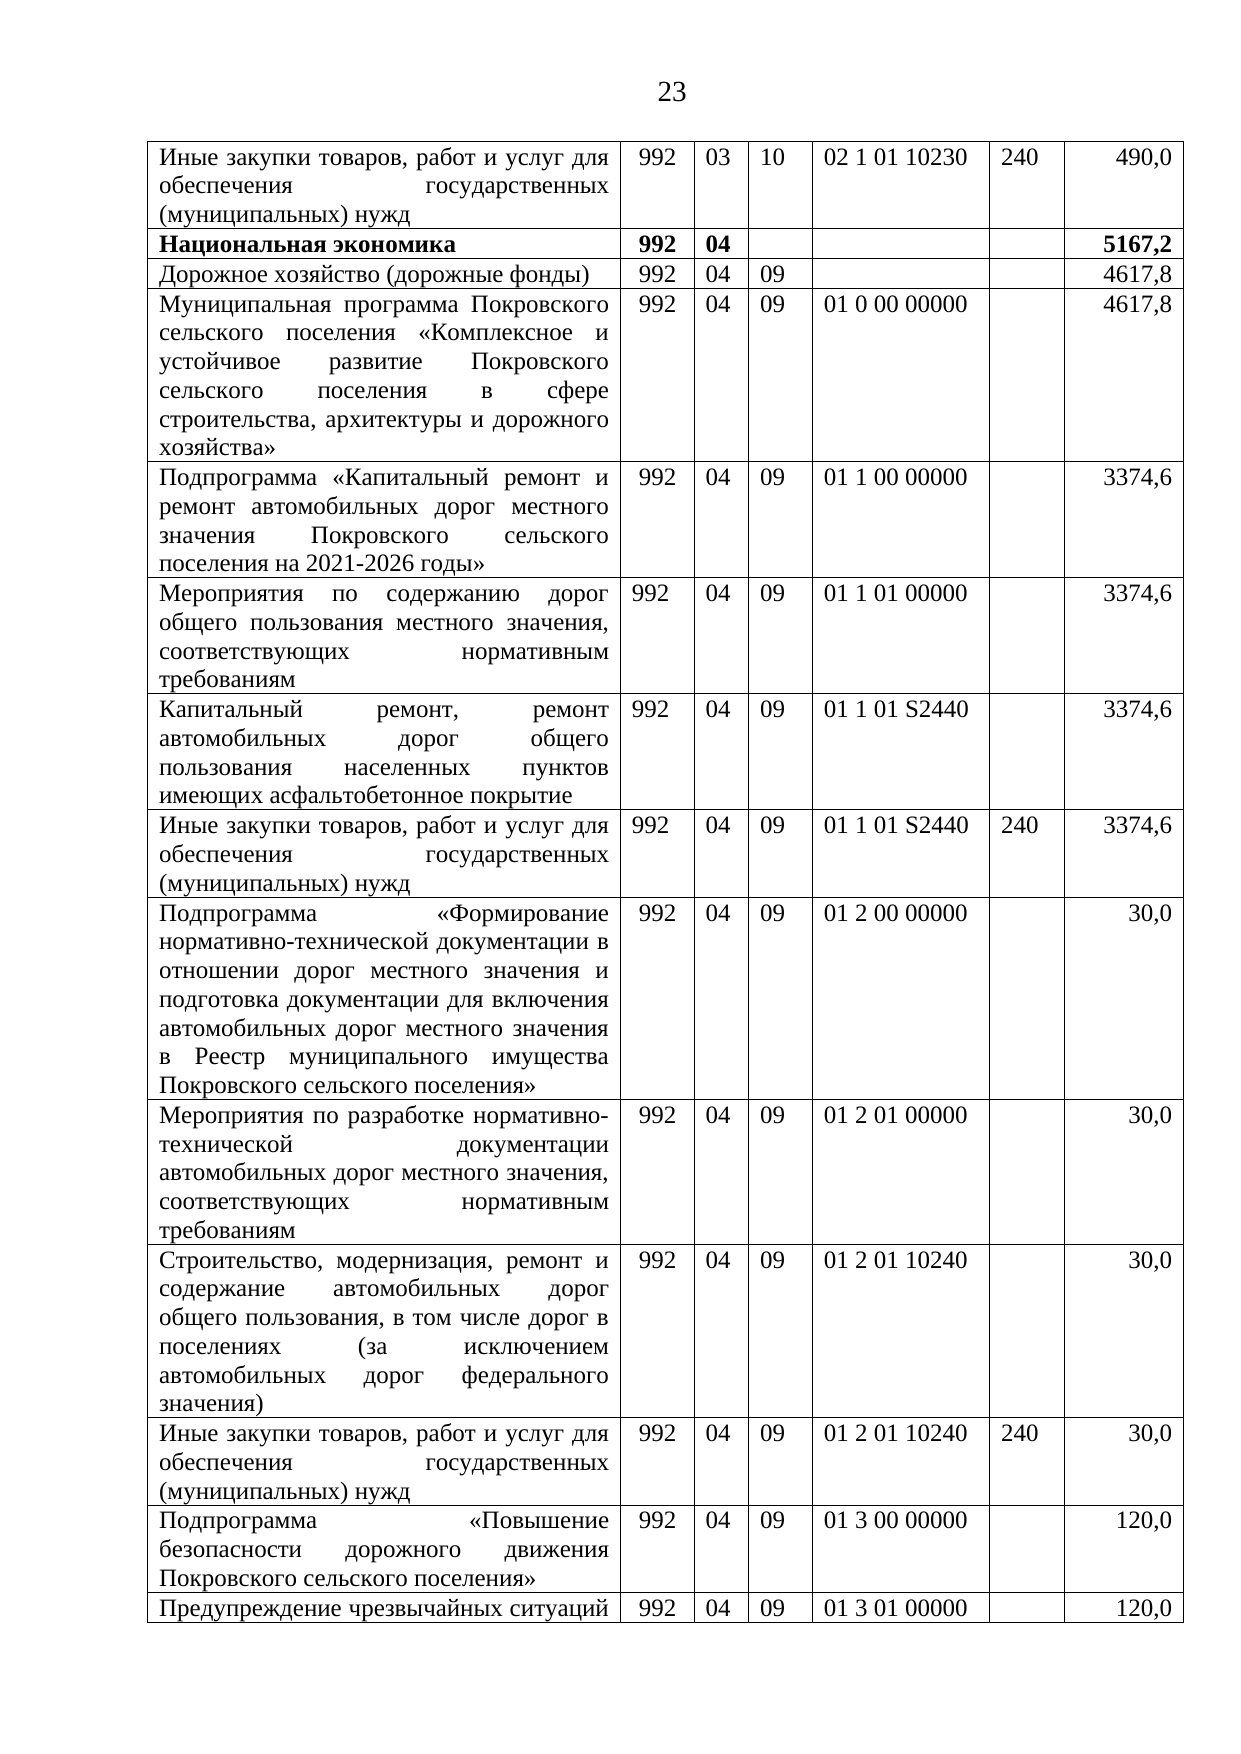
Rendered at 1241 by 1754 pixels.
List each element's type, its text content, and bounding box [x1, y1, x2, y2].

table_cell 04 [695, 810, 748, 897]
table_cell [990, 462, 1064, 577]
table_cell 30,0 [1065, 1418, 1183, 1504]
table_cell 992 [621, 229, 694, 258]
table_cell 992 [621, 1100, 694, 1244]
table_cell 04 [695, 1593, 748, 1622]
table_cell Муниципальная программа Покровского сельского поселения «Комплексное и устойчивое развитие Покровского сельского поселения в сфере строительства, архитектуры и дорожного хозяйства» [148, 289, 620, 461]
table_cell 04 [695, 1100, 748, 1244]
table_cell 04 [695, 898, 748, 1099]
table_cell 992 [621, 1506, 694, 1592]
table_cell Национальная экономика [148, 229, 620, 258]
table_cell 09 [749, 289, 812, 461]
table_cell Мероприятия по разработке нормативно-технической документации автомобильных дорог местного значения, соответствующих нормативным требованиям [148, 1100, 620, 1244]
table_cell [990, 259, 1064, 288]
table_cell 04 [695, 694, 748, 809]
table_cell 992 [621, 694, 694, 809]
table_cell Подпрограмма «Формирование нормативно-технической документации в отношении дорог местного значения и подготовка документации для включения автомобильных дорог местного значения в Реестр муниципального имущества Покровского сельского поселения» [148, 898, 620, 1099]
table_cell [749, 229, 812, 258]
table_cell Дорожное хозяйство (дорожные фонды) [148, 259, 620, 288]
table_cell 3374,6 [1065, 578, 1183, 693]
table_cell 04 [695, 1245, 748, 1417]
table_cell [990, 578, 1064, 693]
table_cell 09 [749, 898, 812, 1099]
table_cell 04 [695, 578, 748, 693]
table_cell 01 1 01 S2440 [813, 694, 989, 809]
table_cell 992 [621, 1245, 694, 1417]
table_cell [813, 259, 989, 288]
table_cell 04 [695, 229, 748, 258]
table_cell 992 [621, 289, 694, 461]
table_cell 01 2 01 00000 [813, 1100, 989, 1244]
table_cell 09 [749, 810, 812, 897]
table_cell 04 [695, 289, 748, 461]
table_cell 01 1 01 00000 [813, 578, 989, 693]
table_cell 240 [990, 142, 1064, 228]
table_cell Иные закупки товаров, работ и услуг для обеспечения государственных (муниципальных) нужд [148, 810, 620, 897]
table_cell [990, 1245, 1064, 1417]
table_cell 04 [695, 1418, 748, 1504]
table_cell 03 [695, 142, 748, 228]
table_cell 09 [749, 1418, 812, 1504]
table_cell 09 [749, 1506, 812, 1592]
table_cell 09 [749, 462, 812, 577]
table_cell 992 [621, 462, 694, 577]
table_cell [990, 694, 1064, 809]
table_cell 10 [749, 142, 812, 228]
table_cell [990, 229, 1064, 258]
table_cell 09 [749, 1593, 812, 1622]
table_cell 01 2 01 10240 [813, 1418, 989, 1504]
table_cell 992 [621, 142, 694, 228]
table_cell 120,0 [1065, 1506, 1183, 1592]
table_cell Капитальный ремонт, ремонт автомобильных дорог общего пользования населенных пунктов имеющих асфальтобетонное покрытие [148, 694, 620, 809]
table_cell 240 [990, 810, 1064, 897]
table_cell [148, 1593, 620, 1622]
table_cell 30,0 [1065, 1100, 1183, 1244]
table_cell 01 2 01 10240 [813, 1245, 989, 1417]
table_cell 02 1 01 10230 [813, 142, 989, 228]
table_cell 30,0 [1065, 898, 1183, 1099]
table_cell 992 [621, 578, 694, 693]
table_cell 992 [621, 898, 694, 1099]
table_cell [990, 289, 1064, 461]
table_cell 01 3 01 00000 [813, 1593, 989, 1622]
table_cell 01 2 00 00000 [813, 898, 989, 1099]
table_cell 09 [749, 1245, 812, 1417]
table_cell [990, 1506, 1064, 1592]
table_cell Иные закупки товаров, работ и услуг для обеспечения государственных (муниципальных) нужд [148, 142, 620, 228]
table_cell 4617,8 [1065, 289, 1183, 461]
table_cell 01 0 00 00000 [813, 289, 989, 461]
table_cell 01 1 01 S2440 [813, 810, 989, 897]
table_cell 992 [621, 810, 694, 897]
table_cell 240 [990, 1418, 1064, 1504]
table_cell [813, 229, 989, 258]
table_cell 09 [749, 578, 812, 693]
table_cell [990, 1100, 1064, 1244]
table_cell Иные закупки товаров, работ и услуг для обеспечения государственных (муниципальных) нужд [148, 1418, 620, 1504]
table_cell 01 3 00 00000 [813, 1506, 989, 1592]
table_cell [990, 1593, 1064, 1622]
table_cell 01 1 00 00000 [813, 462, 989, 577]
table_cell 04 [695, 259, 748, 288]
table_cell 3374,6 [1065, 694, 1183, 809]
table_cell 09 [749, 1100, 812, 1244]
table_cell 30,0 [1065, 1245, 1183, 1417]
table_cell 992 [621, 1593, 694, 1622]
table_cell 04 [695, 1506, 748, 1592]
table_cell 992 [621, 1418, 694, 1504]
table_cell [990, 898, 1064, 1099]
table_cell 120,0 [1065, 1593, 1183, 1622]
table_cell Мероприятия по содержанию дорог общего пользования местного значения, соответствующих нормативным требованиям [148, 578, 620, 693]
table_cell 490,0 [1065, 142, 1183, 228]
table_cell 5167,2 [1065, 229, 1183, 258]
table_cell 09 [749, 259, 812, 288]
table_cell 04 [695, 462, 748, 577]
table_cell 3374,6 [1065, 462, 1183, 577]
table_cell 09 [749, 694, 812, 809]
table_cell 992 [621, 259, 694, 288]
table_cell Подпрограмма «Повышение безопасности дорожного движения Покровского сельского поселения» [148, 1506, 620, 1592]
table_cell Подпрограмма «Капитальный ремонт и ремонт автомобильных дорог местного значения Покровского сельского поселения на 2021-2026 годы» [148, 462, 620, 577]
table_cell 4617,8 [1065, 259, 1183, 288]
table_cell 3374,6 [1065, 810, 1183, 897]
